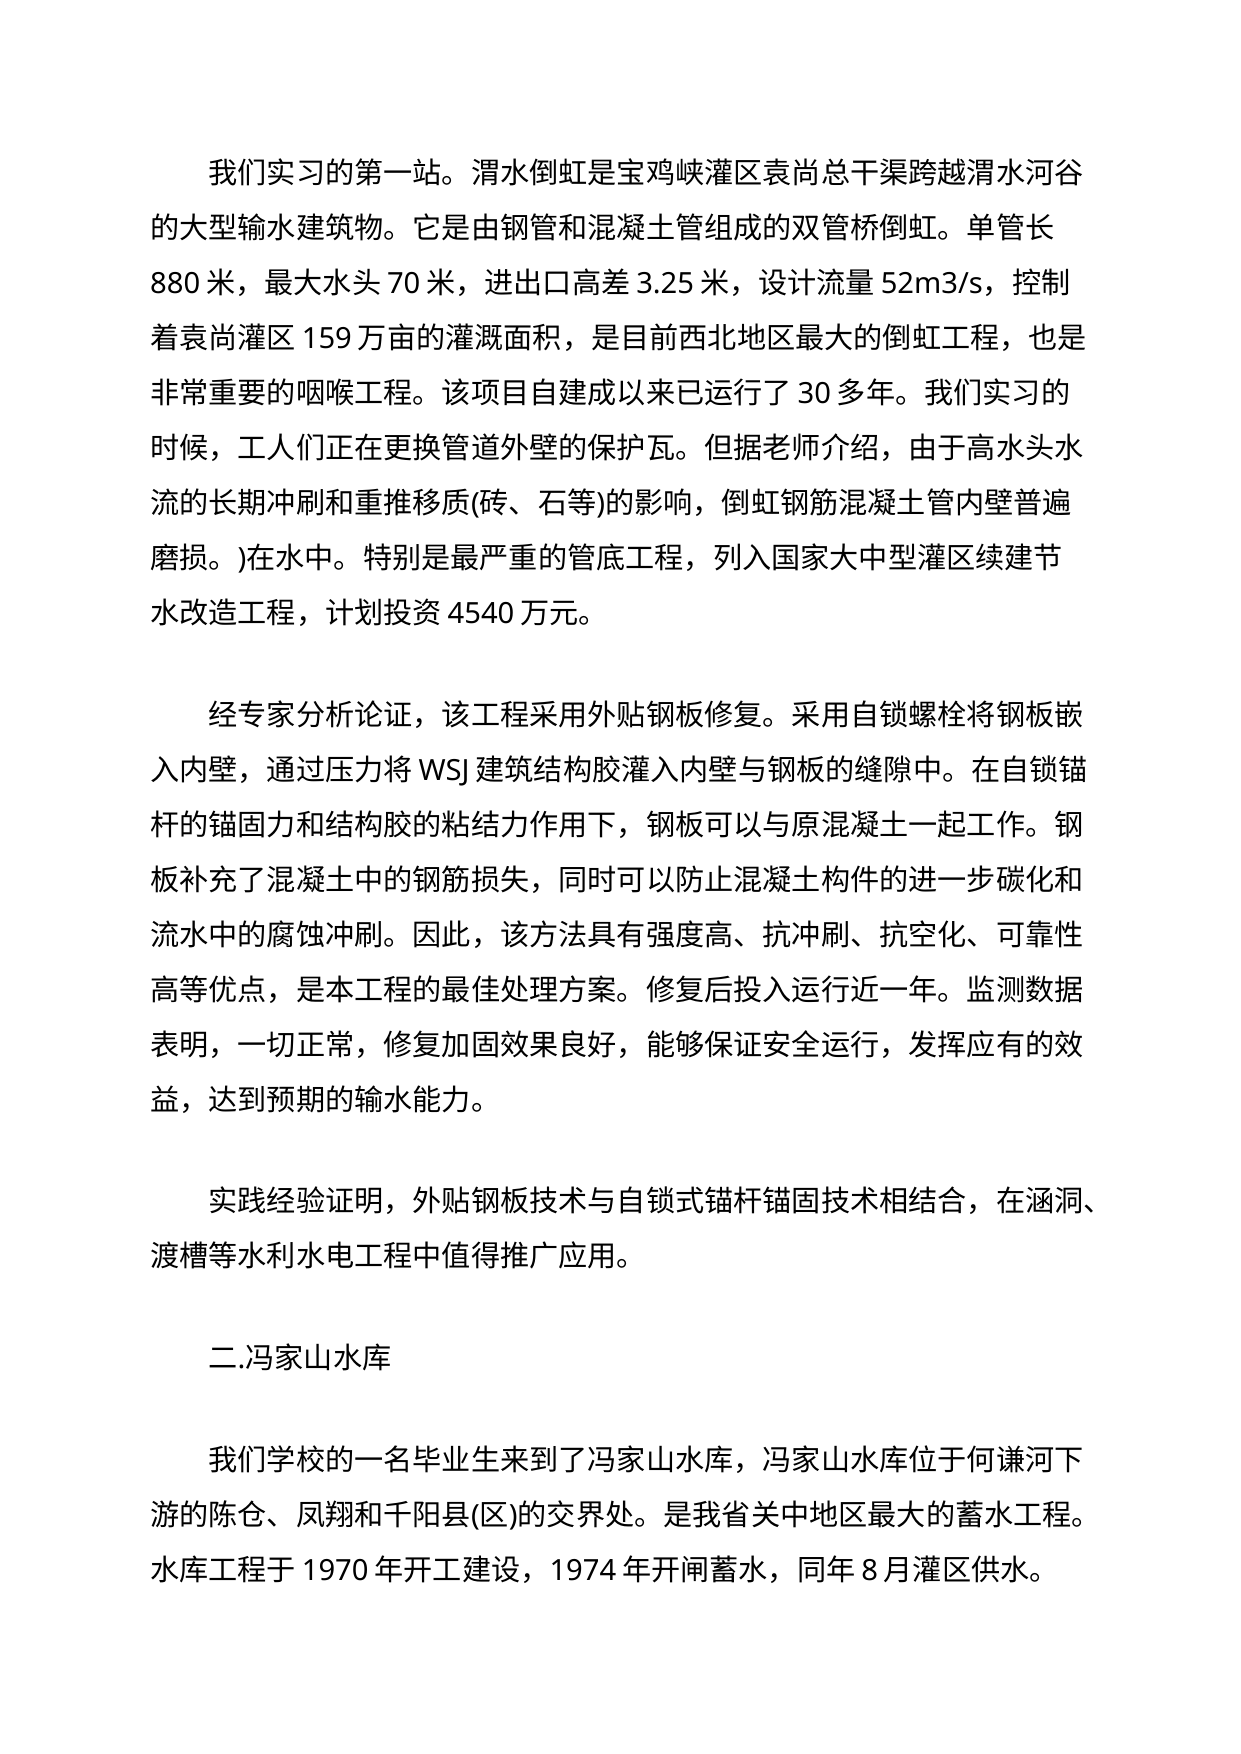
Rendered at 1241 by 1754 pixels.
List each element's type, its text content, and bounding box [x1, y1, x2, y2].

text 二.冯家山水库 [150, 1334, 1090, 1377]
text 经专家分析论证，该工程采用外贴钢板修复。采用自锁螺栓将钢板嵌入内壁，通过压力将WSJ建筑结构胶灌入内壁与钢板的缝隙中。在自锁锚杆的锚固力和结构胶的粘结力作用下，钢板可以与原混凝土一起工作。钢板补充了混凝土中的钢筋损失，同时可以防止混凝土构件的进一步碳化和流水中的腐蚀冲刷。因此，该方法具有强度高、抗冲刷、抗空化、可靠性高等优点，是本工程的最佳处理方案。修复后投入运行近一年。监测数据表明，一切正常，修复加固效果良好，能够保证安全运行，发挥应有的效益，达到预期的输水能力。 [150, 692, 1090, 1118]
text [150, 1436, 1090, 1589]
text 实践经验证明，外贴钢板技术与自锁式锚杆锚固技术相结合，在涵洞、渡槽等水利水电工程中值得推广应用。 [150, 1178, 1090, 1275]
text 我们实习的第一站。渭水倒虹是宝鸡峡灌区袁尚总干渠跨越渭水河谷的大型输水建筑物。它是由钢管和混凝土管组成的双管桥倒虹。单管长880米，最大水头70米，进出口高差3.25米，设计流量52m3/s，控制着袁尚灌区159万亩的灌溉面积，是目前西北地区最大的倒虹工程，也是非常重要的咽喉工程。该项目自建成以来已运行了30多年。我们实习的时候，工人们正在更换管道外壁的保护瓦。但据老师介绍，由于高水头水流的长期冲刷和重推移质(砖、石等)的影响，倒虹钢筋混凝土管内壁普遍磨损。)在水中。特别是最严重的管底工程，列入国家大中型灌区续建节水改造工程，计划投资4540万元。 [150, 150, 1090, 632]
